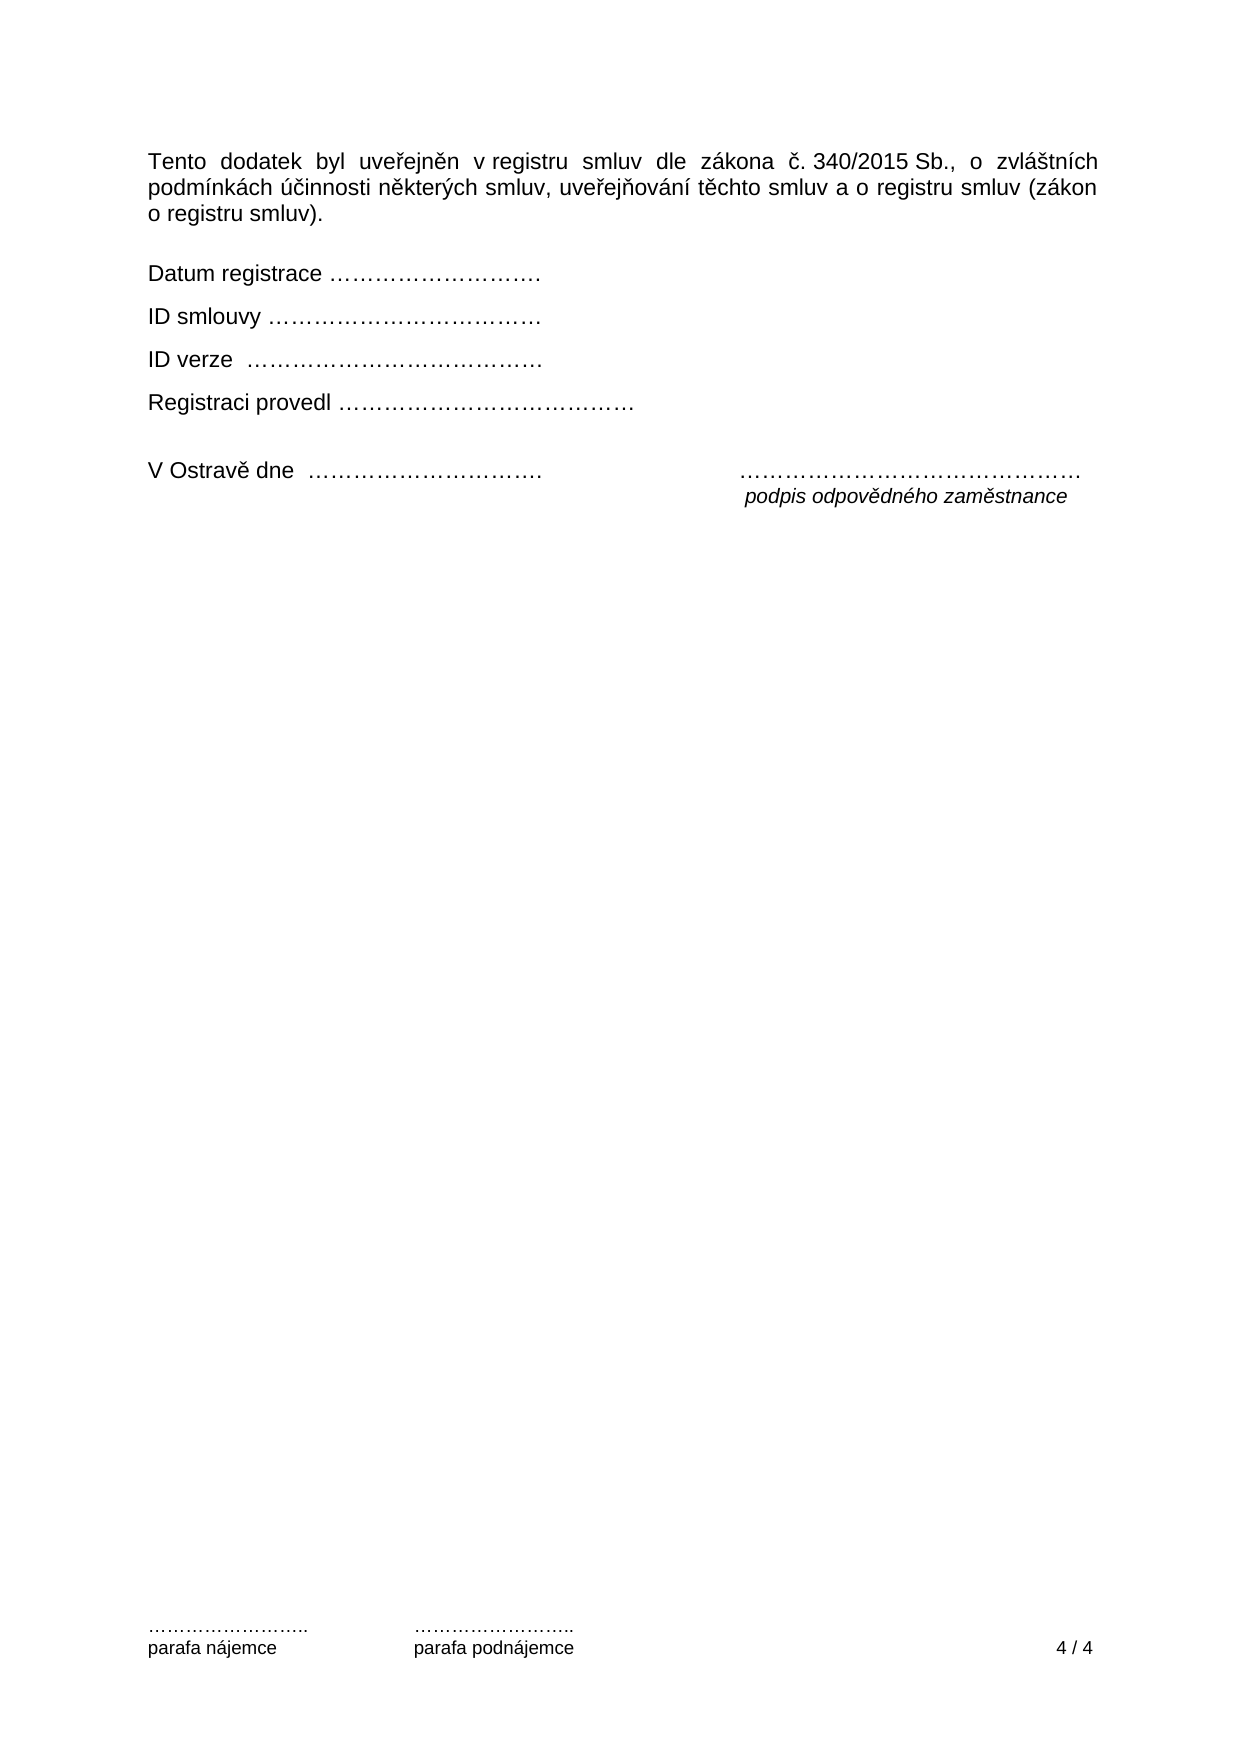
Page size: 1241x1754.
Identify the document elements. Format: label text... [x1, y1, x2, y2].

text ID verze ………………………………… [148, 346, 1098, 372]
text Tento dodatek byl uveřejněn v registru smluv dle zákona č. 340/2015 Sb., o zvláštních podmínkách účinnosti některých smluv, uveřejňování těchto smluv a o registru smluv (zákon o registru smluv). [148, 148, 1098, 227]
text podpis odpovědného zaměstnance [148, 483, 1098, 507]
text Registraci provedl ………………………………… [148, 389, 1098, 416]
text V Ostravě dne …………………………. ……………………………………… [148, 457, 1098, 483]
text Datum registrace ………………………. [148, 260, 1098, 286]
text ID smlouvy ……………………………… [148, 303, 1098, 329]
